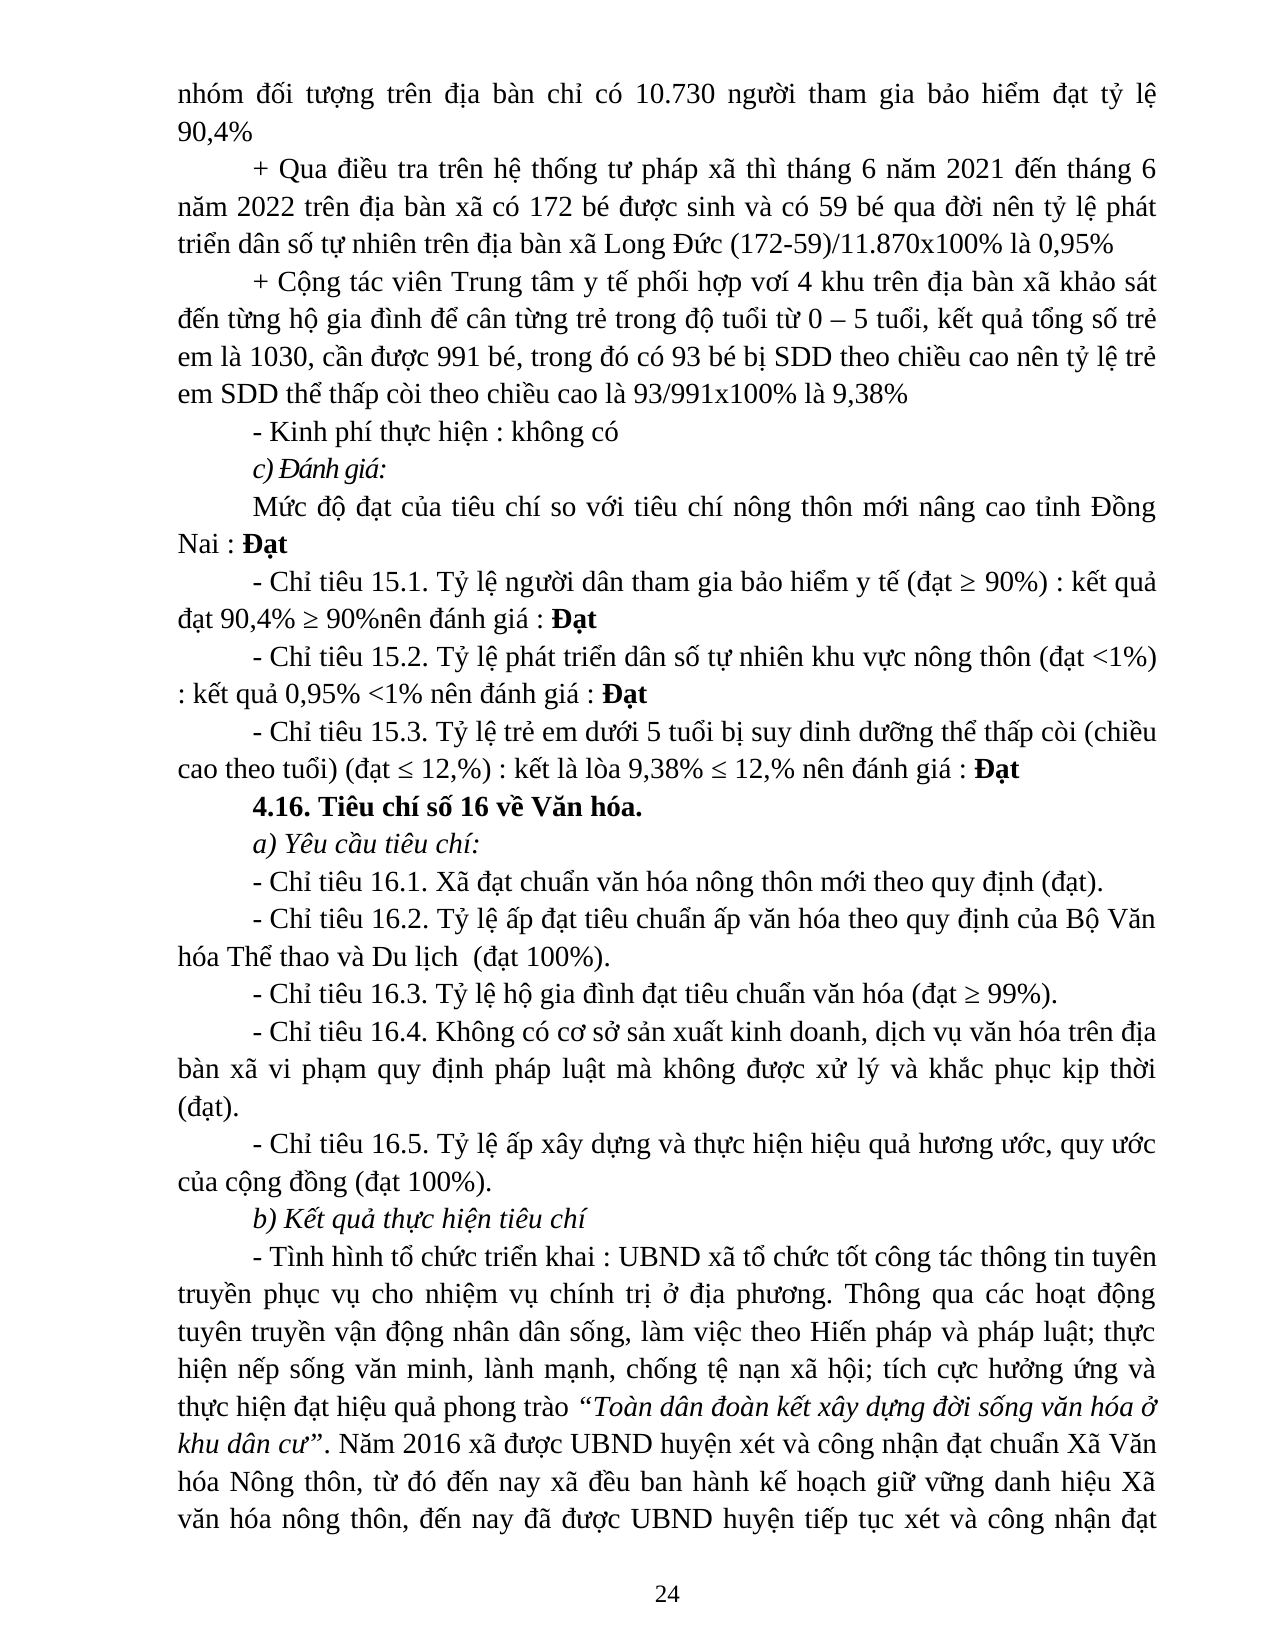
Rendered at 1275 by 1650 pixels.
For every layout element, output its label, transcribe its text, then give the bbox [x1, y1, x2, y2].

text - Chỉ tiêu 16.4. Không có cơ sở sản xuất kinh doanh, dịch vụ văn hóa trên địa bàn xã vi phạm quy định pháp luật mà không được xử lý và khắc phục kịp thời (đạt). [177, 1011, 1157, 1124]
text - Chỉ tiêu 15.2. Tỷ lệ phát triển dân số tự nhiên khu vực nông thôn (đạt <1%) : kết quả 0,95% <1% nên đánh giá : Đạt [177, 636, 1157, 711]
text - Kinh phí thực hiện : không có [177, 411, 1157, 449]
text a) Yêu cầu tiêu chí: [177, 824, 1157, 861]
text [177, 1236, 1157, 1536]
text - Chỉ tiêu 16.3. Tỷ lệ hộ gia đình đạt tiêu chuẩn văn hóa (đạt ≥ 99%). [177, 974, 1157, 1011]
text - Chỉ tiêu 16.2. Tỷ lệ ấp đạt tiêu chuẩn ấp văn hóa theo quy định của Bộ Văn hóa Thể thao và Du lịch (đạt 100%). [177, 899, 1157, 974]
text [177, 74, 1157, 149]
text + Cộng tác viên Trung tâm y tế phối hợp vơí 4 khu trên địa bàn xã khảo sát đến từng hộ gia đình để cân từng trẻ trong độ tuổi từ 0 – 5 tuổi, kết quả tổng số trẻ em là 1030, cần được 991 bé, trong đó có 93 bé bị SDD theo chiều cao nên tỷ lệ trẻ em SDD thể thấp còi theo chiều cao là 93/991x100% là 9,38% [177, 261, 1157, 411]
text - Chỉ tiêu 16.1. Xã đạt chuẩn văn hóa nông thôn mới theo quy định (đạt). [177, 861, 1157, 899]
text c) Đánh giá: [177, 449, 1157, 486]
text + Qua điều tra trên hệ thống tư pháp xã thì tháng 6 năm 2021 đến tháng 6 năm 2022 trên địa bàn xã có 172 bé được sinh và có 59 bé qua đời nên tỷ lệ phát triển dân số tự nhiên trên địa bàn xã Long Đức (172-59)/11.870x100% là 0,95% [177, 149, 1157, 261]
text - Chỉ tiêu 15.3. Tỷ lệ trẻ em dưới 5 tuổi bị suy dinh dưỡng thể thấp còi (chiều cao theo tuổi) (đạt ≤ 12,%) : kết là lòa 9,38% ≤ 12,% nên đánh giá : Đạt [177, 711, 1157, 786]
text - Chỉ tiêu 15.1. Tỷ lệ người dân tham gia bảo hiểm y tế (đạt ≥ 90%) : kết quả đạt 90,4% ≥ 90%nên đánh giá : Đạt [177, 561, 1157, 636]
text - Chỉ tiêu 16.5. Tỷ lệ ấp xây dựng và thực hiện hiệu quả hương ước, quy ước của cộng đồng (đạt 100%). [177, 1124, 1157, 1199]
text b) Kết quả thực hiện tiêu chí [177, 1199, 1157, 1236]
text 4.16. Tiêu chí số 16 về Văn hóa. [177, 786, 1157, 824]
text Mức độ đạt của tiêu chí so với tiêu chí nông thôn mới nâng cao tỉnh Đồng Nai : Đạt [177, 486, 1157, 561]
